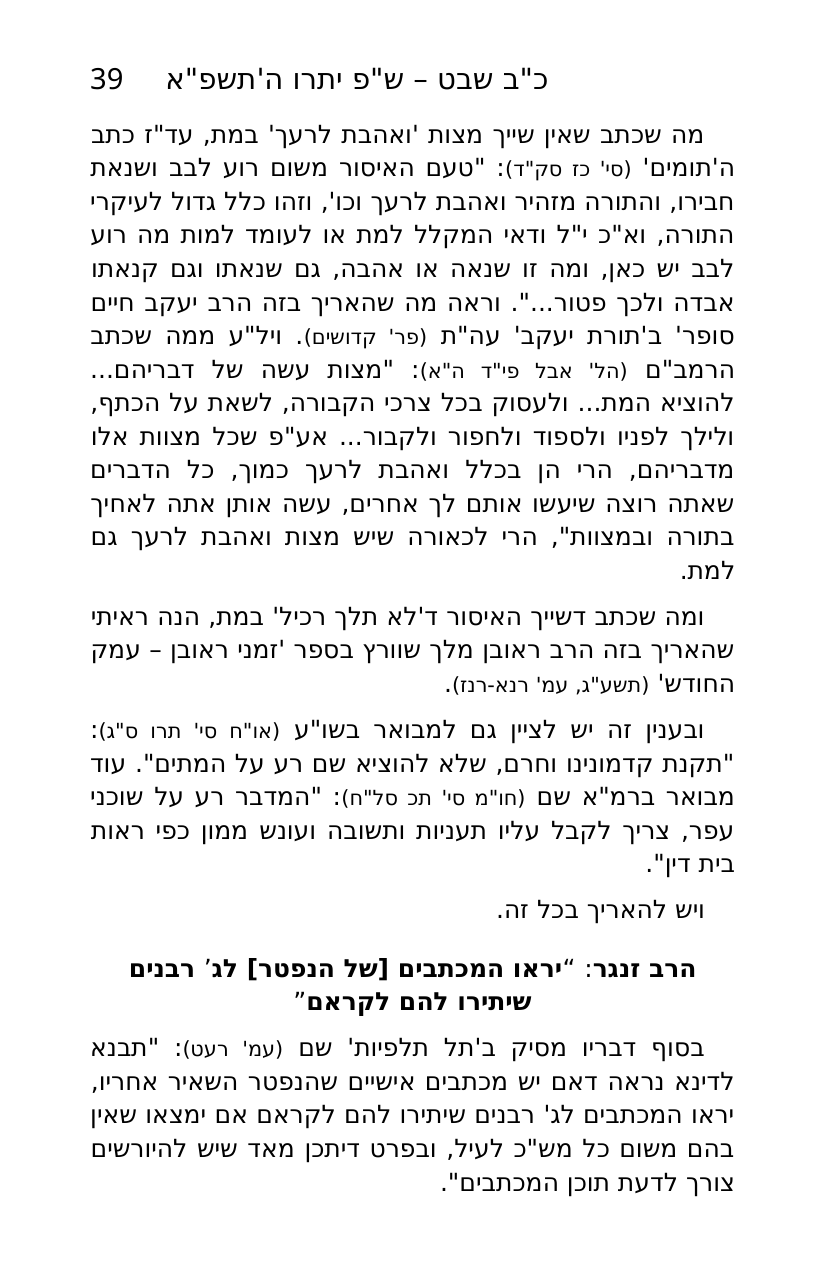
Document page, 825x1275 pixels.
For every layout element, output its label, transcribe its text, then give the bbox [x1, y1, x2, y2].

text בסוף דבריו מסיק ב'תל תלפיות' שם (עמ' רעט): "תבנא לדינא נראה דאם יש מכתבים אישיים שהנפטר השאיר אחריו, יראו המכתבים לג' רבנים שיתירו להם לקראם אם ימצאו שאין בהם משום כל מש"כ לעיל, ובפרט דיתכן מאד שיש להיורשים צורך לדעת תוכן המכתבים". [90, 1033, 735, 1197]
text ויש להאריך בכל זה. [90, 895, 735, 924]
text ומה שכתב דשייך האיסור ד'לא תלך רכיל' במת, הנה ראיתי שהאריך בזה הרב ראובן מלך שוורץ בספר 'זמני ראובן – עמק החודש' (תשע"ג, עמ' רנא-רנז). [90, 602, 735, 698]
text ובענין זה יש לציין גם למבואר בשו"ע (או"ח סי' תרו ס"ג): "תקנת קדמונינו וחרם, שלא להוציא שם רע על המתים". עוד מבואר ברמ"א שם (חו"מ סי' תכ סל"ח): "המדבר רע על שוכני עפר, צריך לקבל עליו תעניות ותשובה ועונש ממון כפי ראות בית דין". [90, 715, 735, 878]
text הרב זנגר: “יראו המכתבים [של הנפטר] לג’ רבנים שיתירו להם לקראם” [90, 954, 735, 1017]
text מה שכתב שאין שייך מצות 'ואהבת לרעך' במת, עד"ז כתב ה'תומים' (סי' כז סק"ד): "טעם האיסור משום רוע לבב ושנאת חבירו, והתורה מזהיר ואהבת לרעך וכו', וזהו כלל גדול לעיקרי התורה, וא"כ י"ל ודאי המקלל למת או לעומד למות מה רוע לבב יש כאן, ומה זו שנאה או אהבה, גם שנאתו וגם קנאתו אבדה ולכך פטור...". וראה מה שהאריך בזה הרב יעקב חיים סופר' ב'תורת יעקב' עה"ת (פר' קדושים). ויל"ע ממה שכתב הרמב"ם (הל' אבל פי"ד ה"א): "מצות עשה של דבריהם... להוציא המת... ולעסוק בכל צרכי הקבורה, לשאת על הכתף, ולילך לפניו ולספוד ולחפור ולקבור... אע"פ שכל מצוות אלו מדבריהם, הרי הן בכלל ואהבת לרעך כמוך, כל הדברים שאתה רוצה שיעשו אותם לך אחרים, עשה אותן אתה לאחיך בתורה ובמצוות", הרי לכאורה שיש מצות ואהבת לרעך גם למת. [90, 120, 735, 585]
